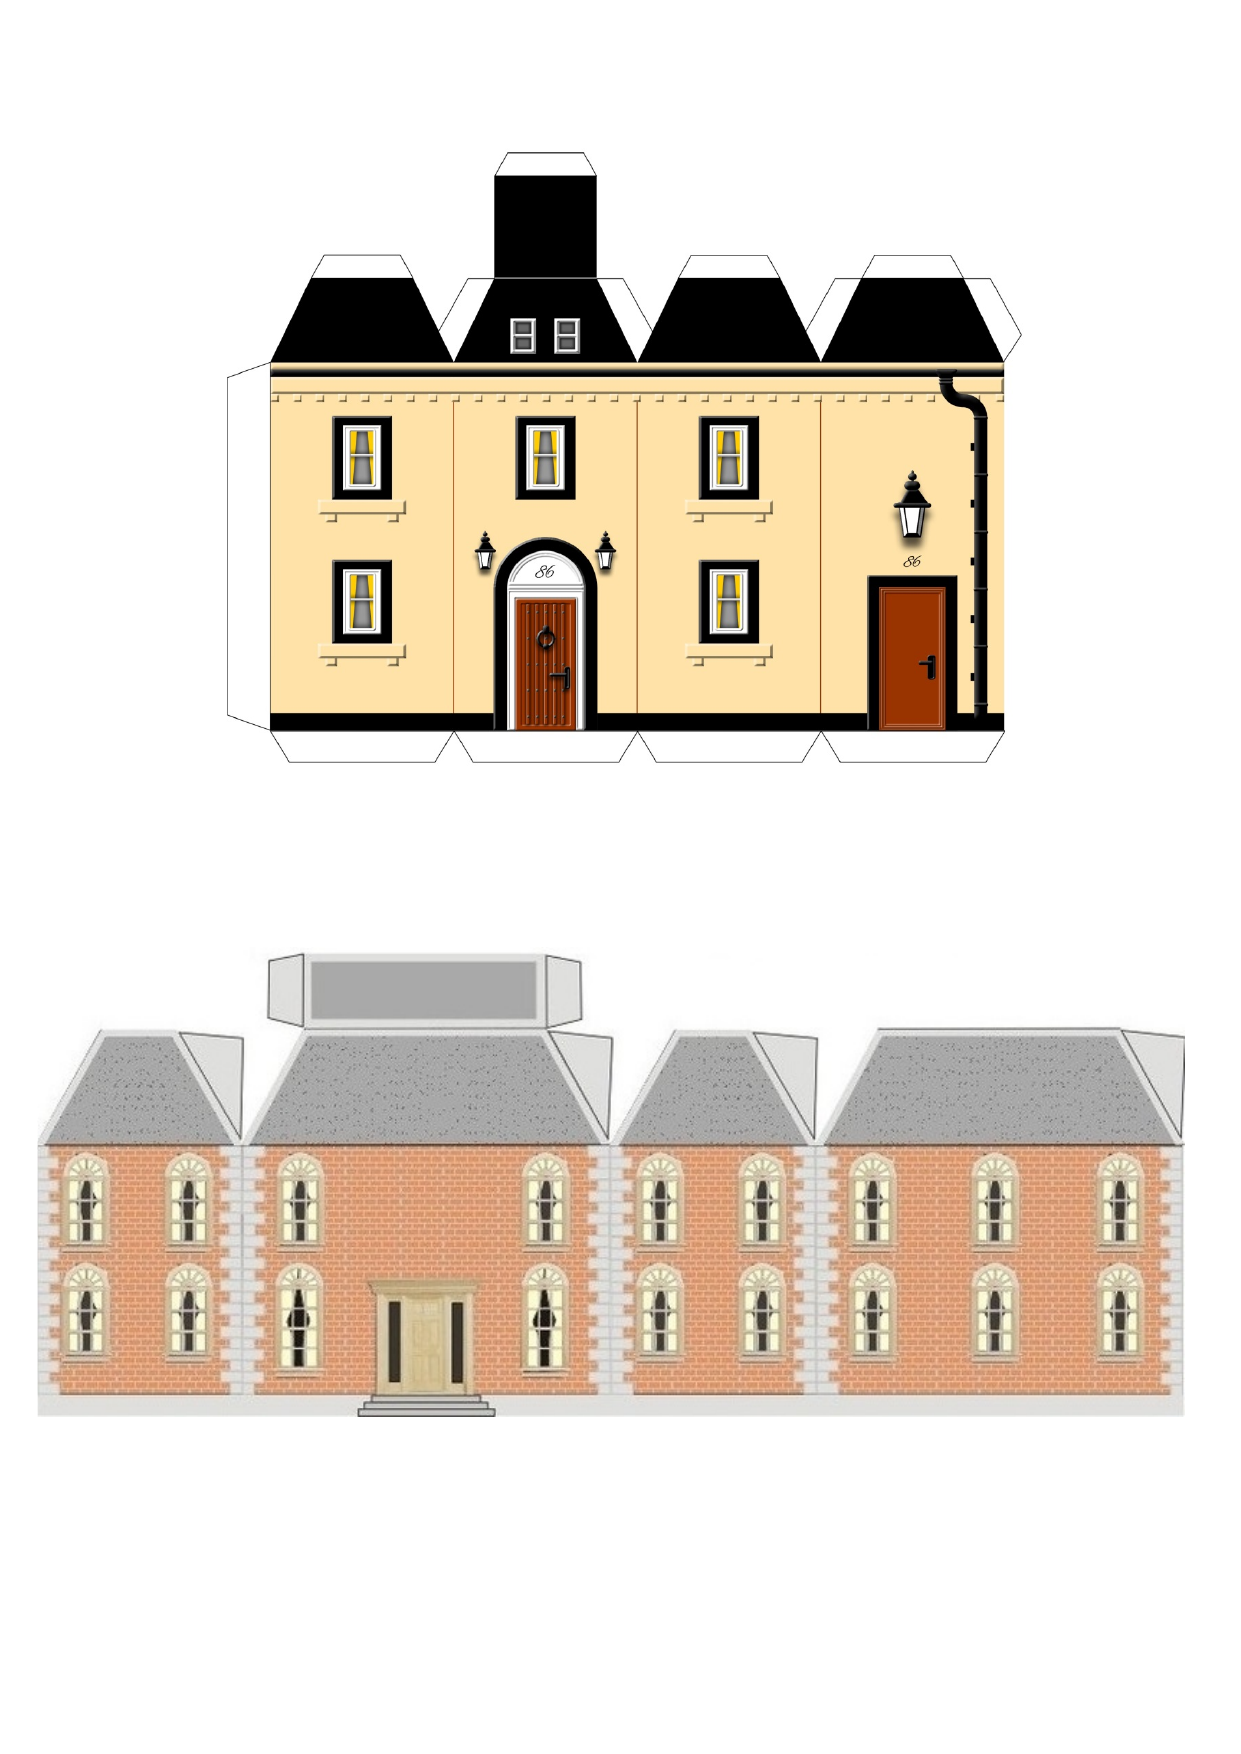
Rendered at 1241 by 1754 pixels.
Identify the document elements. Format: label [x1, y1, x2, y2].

picture [193, 126, 1052, 786]
picture [37, 947, 1185, 1417]
